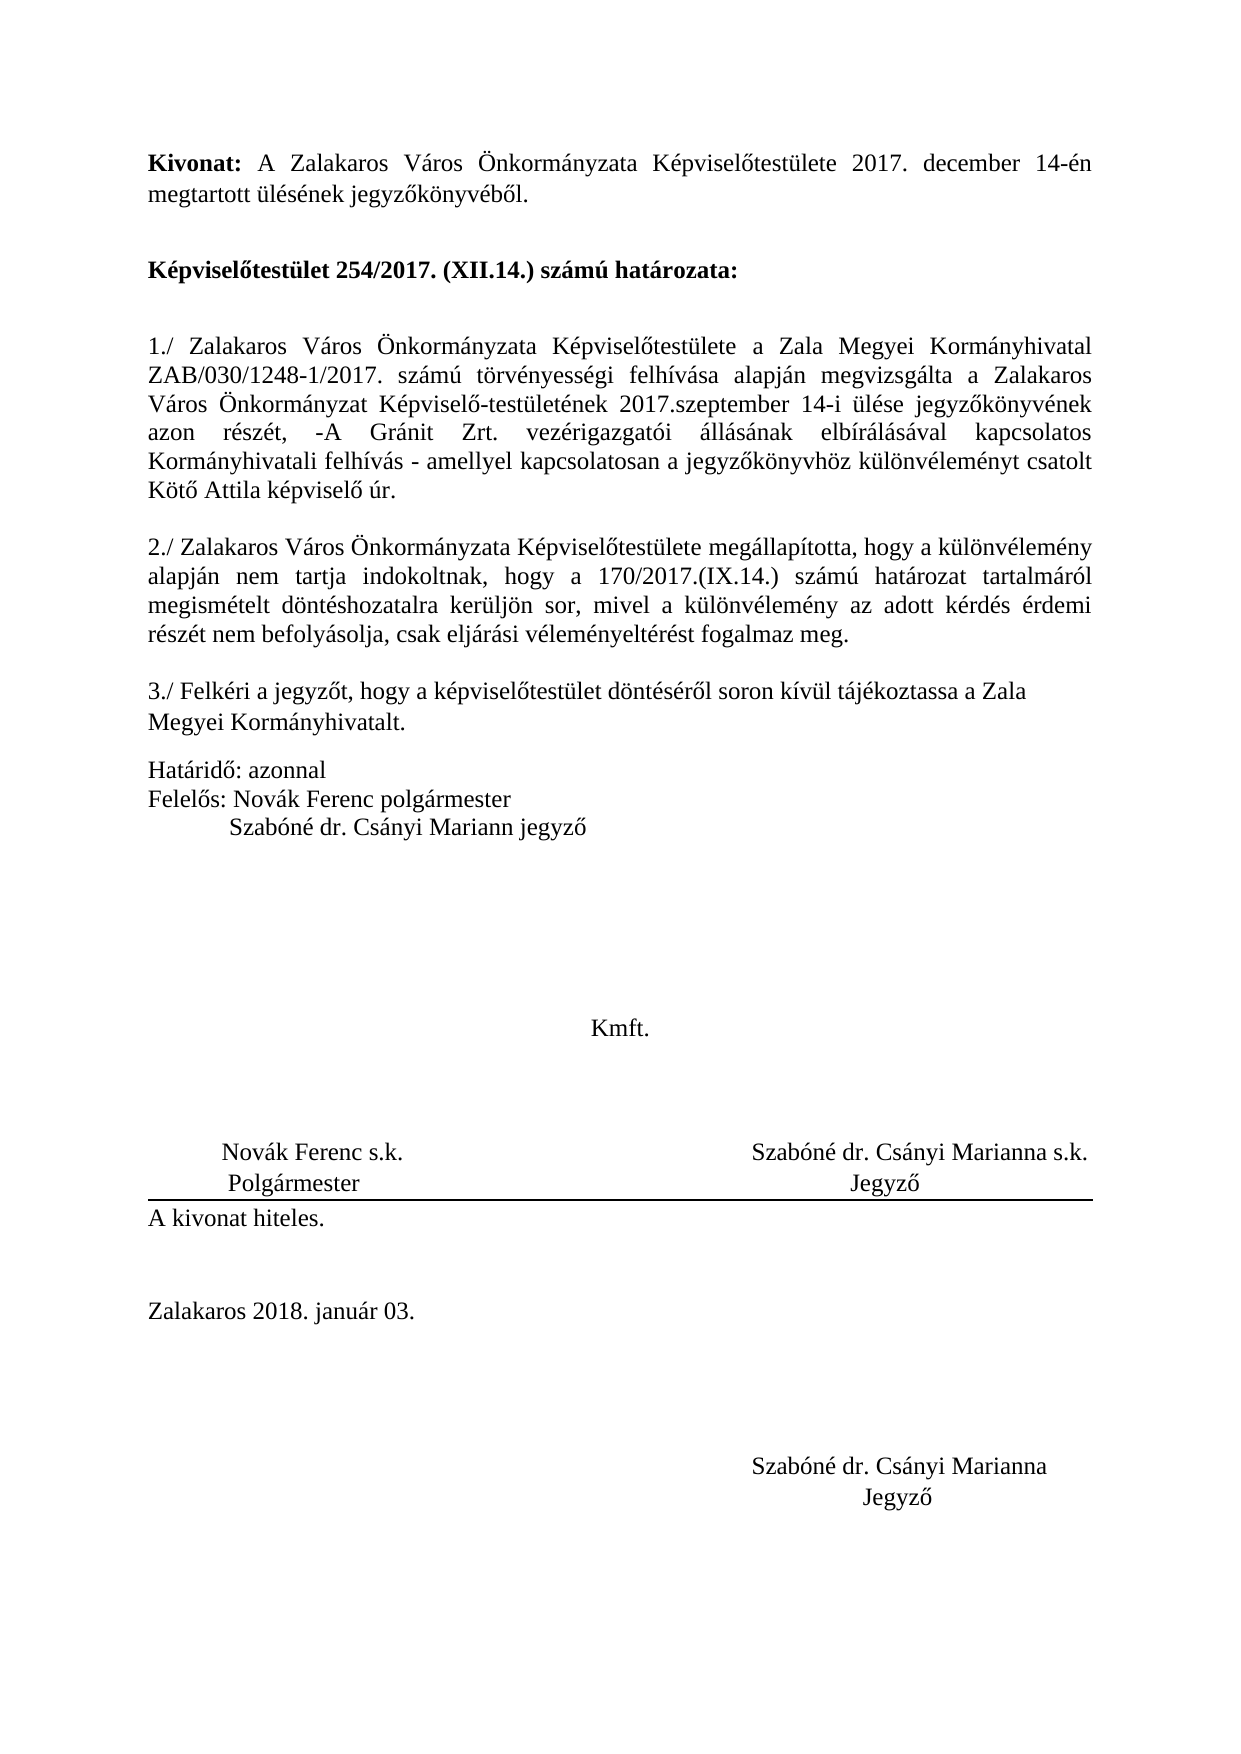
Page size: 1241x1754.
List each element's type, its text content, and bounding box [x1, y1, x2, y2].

text Kivonat: A Zalakaros Város Önkormányzata Képviselőtestülete 2017. december 14-én megtartott ülésének jegyzőkönyvéből. [148, 148, 1093, 207]
text Szabóné dr. Csányi Mariann jegyző [148, 812, 1093, 841]
text Felelős: Novák Ferenc polgármester [148, 784, 1093, 812]
text Szabóné dr. Csányi Marianna [148, 1451, 1093, 1480]
text A kivonat hiteles. [148, 1203, 1093, 1232]
list Képviselőtestület 254/2017. (XII.14.) számú határozata: [148, 255, 1093, 283]
text Zalakaros 2018. január 03. [148, 1296, 1093, 1325]
text 1./ Zalakaros Város Önkormányzata Képviselőtestülete a Zala Megyei Kormányhivatal ZAB/030/1248-1/2017. számú törvényességi felhívása alapján megvizsgálta a Zalakaros Város Önkormányzat Képviselő-testületének 2017.szeptember 14-i ülése jegyzőkönyvének azon részét, -A Gránit Zrt. vezérigazgatói állásának elbírálásával kapcsolatos Kormányhivatali felhívás - amellyel kapcsolatosan a jegyzőkönyvhöz különvéleményt csatolt Kötő Attila képviselő úr. [148, 331, 1093, 504]
text Jegyző [148, 1482, 1093, 1511]
text 3./ Felkéri a jegyzőt, hogy a képviselőtestület döntéséről soron kívül tájékoztassa a Zala Megyei Kormányhivatalt. [148, 676, 1093, 736]
text 2./ Zalakaros Város Önkormányzata Képviselőtestülete megállapította, hogy a különvélemény alapján nem tartja indokoltnak, hogy a 170/2017.(IX.14.) számú határozat tartalmáról megismételt döntéshozatalra kerüljön sor, mivel a különvélemény az adott kérdés érdemi részét nem befolyásolja, csak eljárási véleményeltérést fogalmaz meg. [148, 532, 1093, 647]
text Novák Ferenc s.k. Szabóné dr. Csányi Marianna s.k. [148, 1137, 1093, 1166]
text Határidő: azonnal [148, 755, 1093, 784]
text Kmft. [148, 1013, 1093, 1042]
text Polgármester Jegyző [148, 1168, 1093, 1199]
